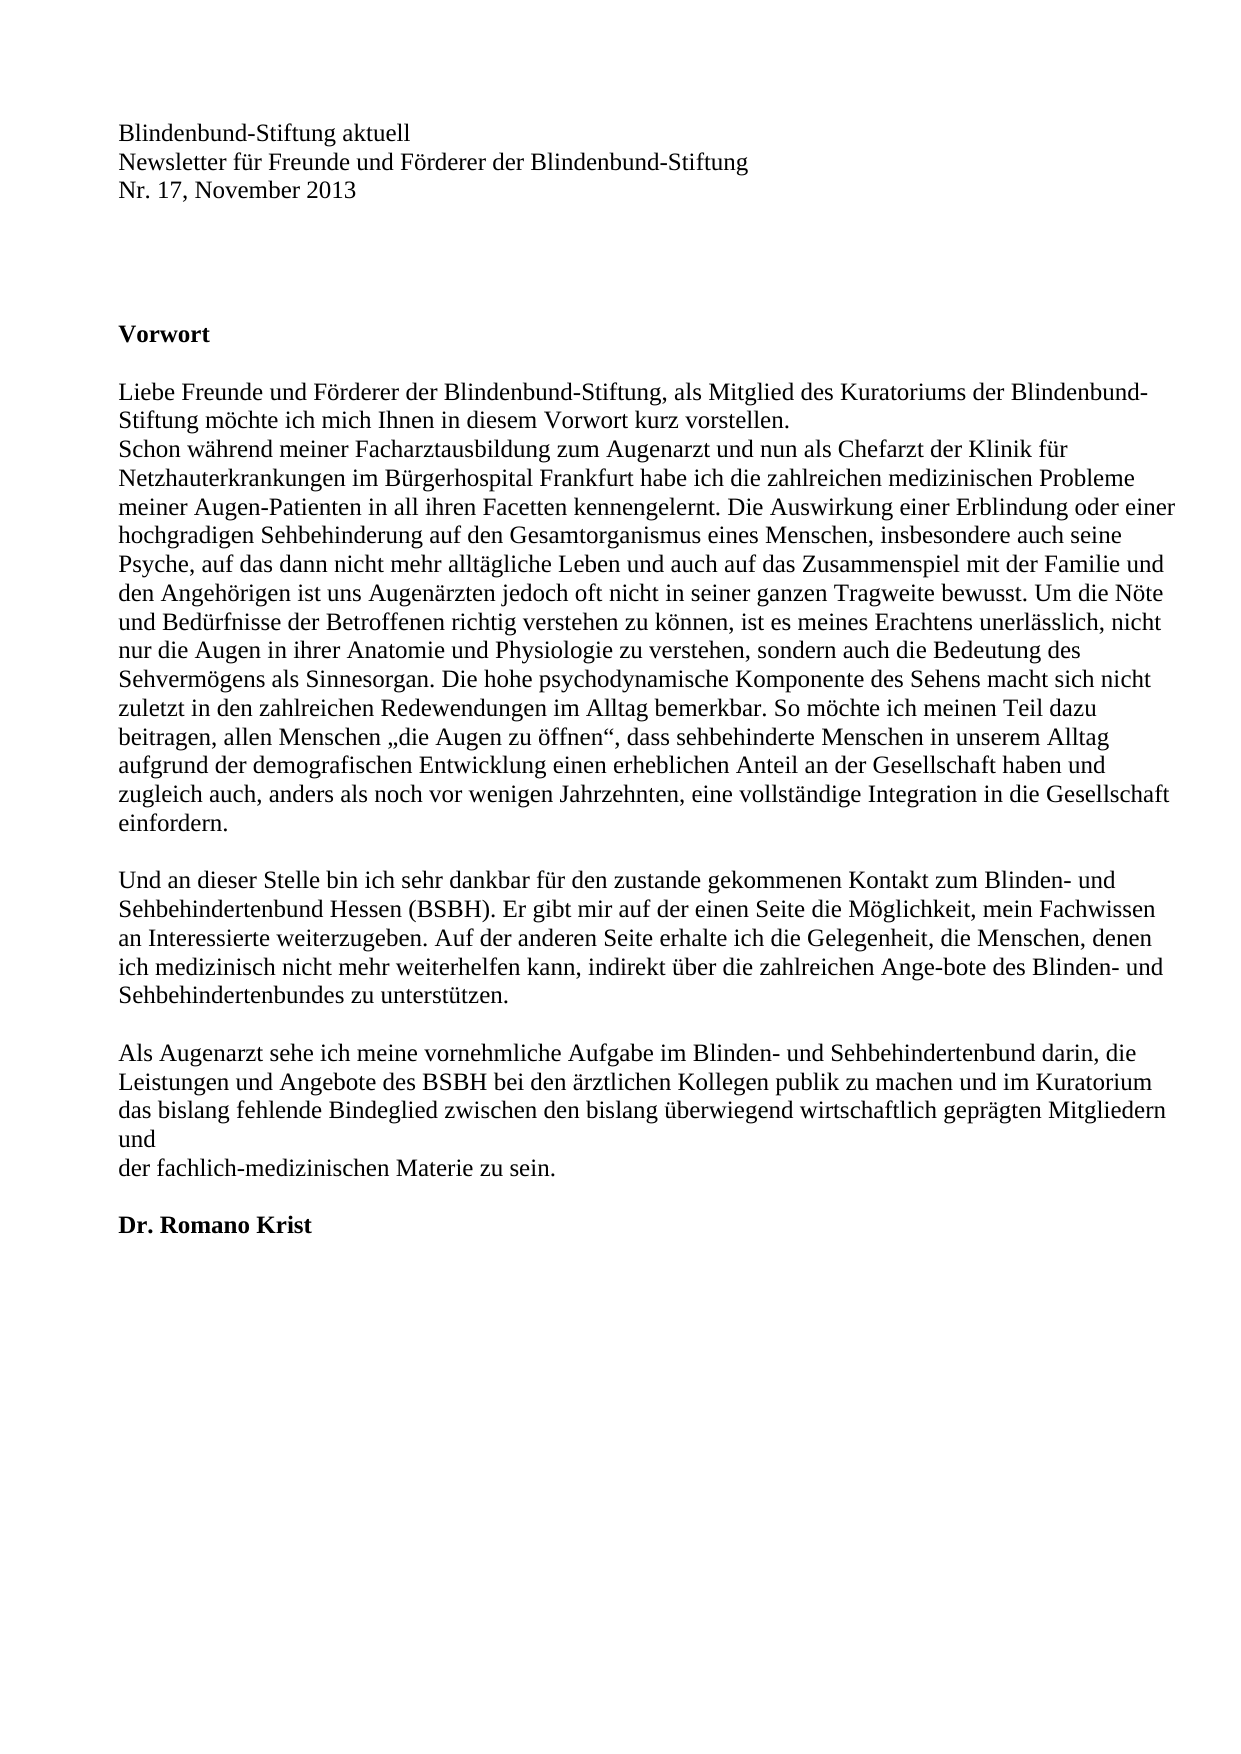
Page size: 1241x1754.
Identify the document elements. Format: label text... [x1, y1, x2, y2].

text Als Augenarzt sehe ich meine vornehmliche Aufgabe im Blinden- und Sehbehindertenbund darin, die Leistungen und Angebote des BSBH bei den ärztlichen Kollegen publik zu machen und im Kuratorium das bislang fehlende Bindeglied zwischen den bislang überwiegend wirtschaftlich geprägten Mitgliedern und der fachlich-medizinischen Materie zu sein. [118, 1038, 1181, 1182]
text Newsletter für Freunde und Förderer der Blindenbund-Stiftung [118, 147, 1181, 176]
text Blindenbund-Stiftung aktuell [118, 118, 1181, 147]
text Nr. 17, November 2013 [118, 176, 1181, 204]
text Vorwort [118, 319, 1181, 348]
text Und an dieser Stelle bin ich sehr dankbar für den zustande gekommenen Kontakt zum Blinden- und Sehbehindertenbund Hessen (BSBH). Er gibt mir auf der einen Seite die Möglichkeit, mein Fachwissen an Interessierte weiterzugeben. Auf der anderen Seite erhalte ich die Gelegenheit, die Menschen, denen ich medizinisch nicht mehr weiterhelfen kann, indirekt über die zahlreichen Ange-bote des Blinden- und Sehbehindertenbundes zu unterstützen. [118, 866, 1181, 1009]
text Schon während meiner Facharztausbildung zum Augenarzt und nun als Chefarzt der Klinik für Netzhauterkrankungen im Bürgerhospital Frankfurt habe ich die zahlreichen medizinischen Probleme meiner Augen-Patienten in all ihren Facetten kennengelernt. Die Auswirkung einer Erblindung oder einer hochgradigen Sehbehinderung auf den Gesamtorganismus eines Menschen, insbesondere auch seine Psyche, auf das dann nicht mehr alltägliche Leben und auch auf das Zusammenspiel mit der Familie und den Angehörigen ist uns Augenärzten jedoch oft nicht in seiner ganzen Tragweite bewusst. Um die Nöte und Bedürfnisse der Betroffenen richtig verstehen zu können, ist es meines Erachtens unerlässlich, nicht nur die Augen in ihrer Anatomie und Physiologie zu verstehen, sondern auch die Bedeutung des Sehvermögens als Sinnesorgan. Die hohe psychodynamische Komponente des Sehens macht sich nicht zuletzt in den zahlreichen Redewendungen im Alltag bemerkbar. So möchte ich meinen Teil dazu beitragen, allen Menschen „die Augen zu öffnen“, dass sehbehinderte Menschen in unserem Alltag aufgrund der demografischen Entwicklung einen erheblichen Anteil an der Gesellschaft haben und zugleich auch, anders als noch vor wenigen Jahrzehnten, eine vollständige Integration in die Gesellschaft einfordern. [118, 434, 1181, 837]
text Dr. Romano Krist [118, 1211, 1181, 1239]
text Liebe Freunde und Förderer der Blindenbund-Stiftung, als Mitglied des Kuratoriums der Blindenbund-Stiftung möchte ich mich Ihnen in diesem Vorwort kurz vorstellen. [118, 377, 1181, 434]
